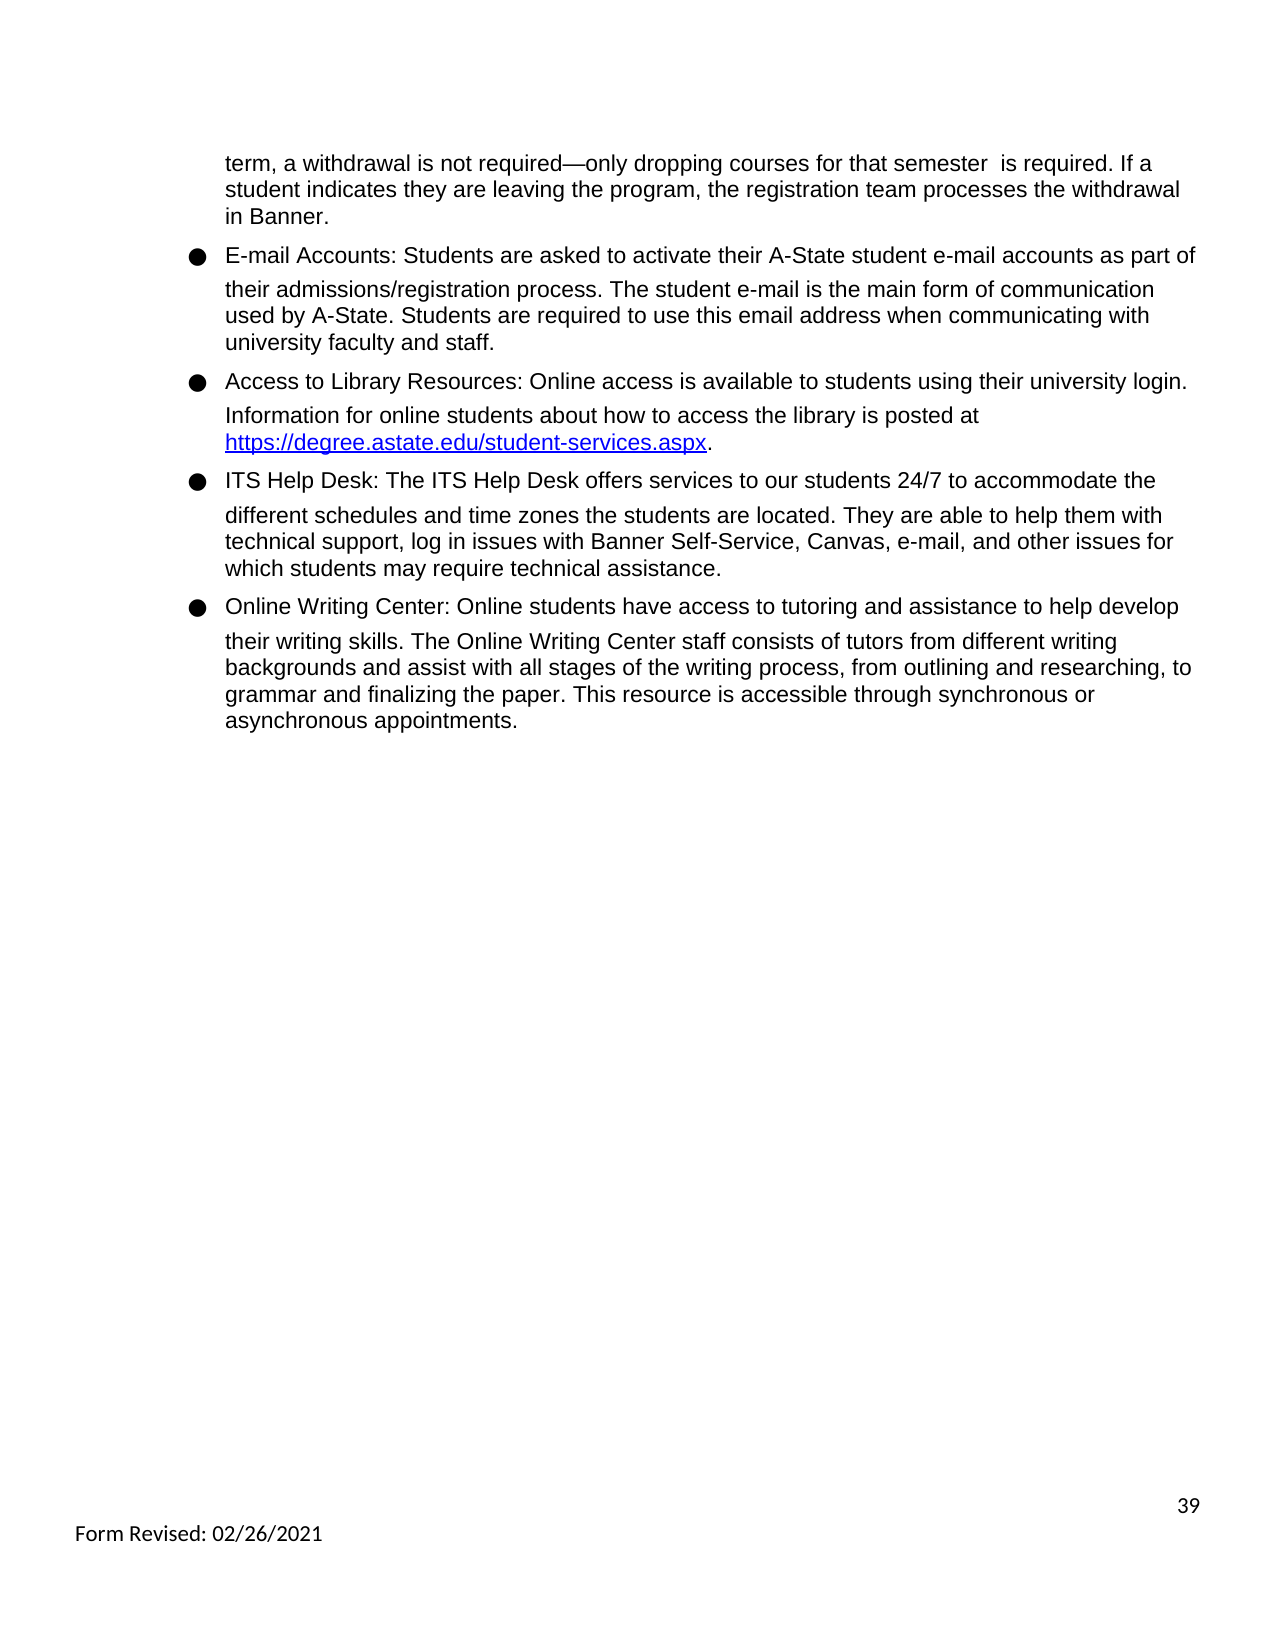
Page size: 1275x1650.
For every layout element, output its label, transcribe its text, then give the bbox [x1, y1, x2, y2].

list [187, 150, 1200, 229]
list Access to Library Resources: Online access is available to students using their university login. Information for online students about how to access the library is posted at https://degree.astate.edu/student-services.aspx. [187, 355, 1200, 455]
list Online Writing Center: Online students have access to tutoring and assistance to help develop their writing skills. The Online Writing Center staff consists of tutors from different writing backgrounds and assist with all stages of the writing process, from outlining and researching, to grammar and finalizing the paper. This resource is accessible through synchronous or asynchronous appointments. [187, 581, 1200, 733]
list ITS Help Desk: The ITS Help Desk offers services to our students 24/7 to accommodate the different schedules and time zones the students are located. They are able to help them with technical support, log in issues with Banner Self-Service, Canvas, e-mail, and other issues for which students may require technical assistance. [187, 455, 1200, 581]
list E-mail Accounts: Students are asked to activate their A-State student e-mail accounts as part of their admissions/registration process. The student e-mail is the main form of communication used by A-State. Students are required to use this email address when communicating with university faculty and staff. [187, 229, 1200, 355]
